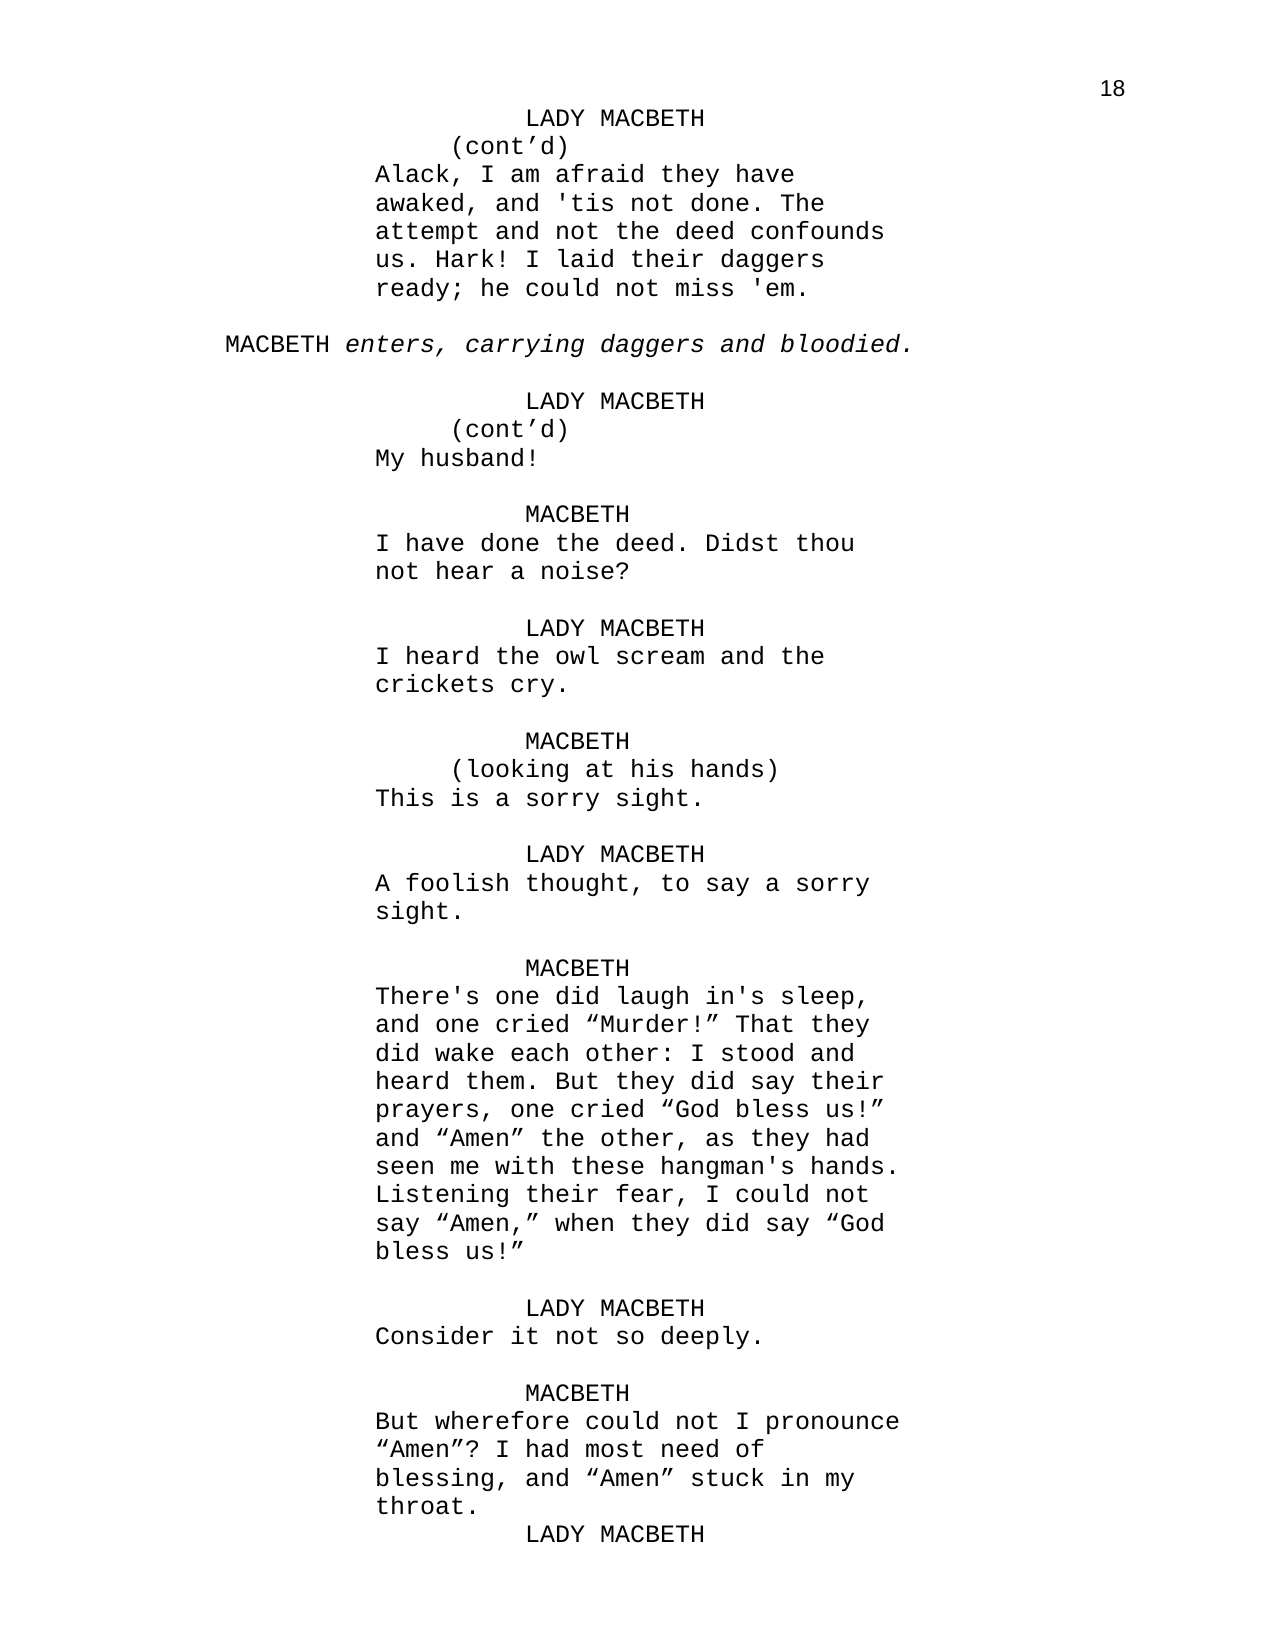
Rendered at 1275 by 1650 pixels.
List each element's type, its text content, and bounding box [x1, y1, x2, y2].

text (cont’d) [450, 417, 900, 445]
text MACBETH [525, 502, 900, 530]
text MACBETH [525, 728, 900, 757]
text This is a sorry sight. [375, 785, 900, 813]
text LADY MACBETH [525, 388, 900, 417]
text MACBETH [525, 1380, 900, 1408]
text LADY MACBETH [525, 842, 900, 870]
text LADY MACBETH [525, 615, 900, 643]
text But wherefore could not I pronounce “Amen”? I had most need of blessing, and “Amen” stuck in my throat. [375, 1408, 900, 1522]
text I heard the owl scream and the crickets cry. [375, 643, 900, 700]
text Alack, I am afraid they have awaked, and 'tis not done. The attempt and not the deed confounds us. Hark! I laid their daggers ready; he could not miss 'em. [375, 162, 900, 303]
text (cont’d) [450, 133, 900, 162]
text My husband! [375, 445, 900, 473]
text LADY MACBETH [450, 105, 900, 133]
text A foolish thought, to say a sorry sight. [375, 870, 900, 927]
text LADY MACBETH [525, 1295, 900, 1323]
text MACBETH enters, carrying daggers and bloodied. [225, 332, 1125, 360]
text I have done the deed. Didst thou not hear a noise? [375, 530, 900, 587]
text There's one did laugh in's sleep, and one cried “Murder!” That they did wake each other: I stood and heard them. But they did say their prayers, one cried “God bless us!” and “Amen” the other, as they had seen me with these hangman's hands. Listening their fear, I could not say “Amen,” when they did say “God bless us!” [375, 983, 900, 1267]
text MACBETH [525, 955, 900, 983]
text LADY MACBETH [525, 1522, 900, 1550]
text (looking at his hands) [450, 757, 900, 785]
text Consider it not so deeply. [375, 1323, 900, 1352]
